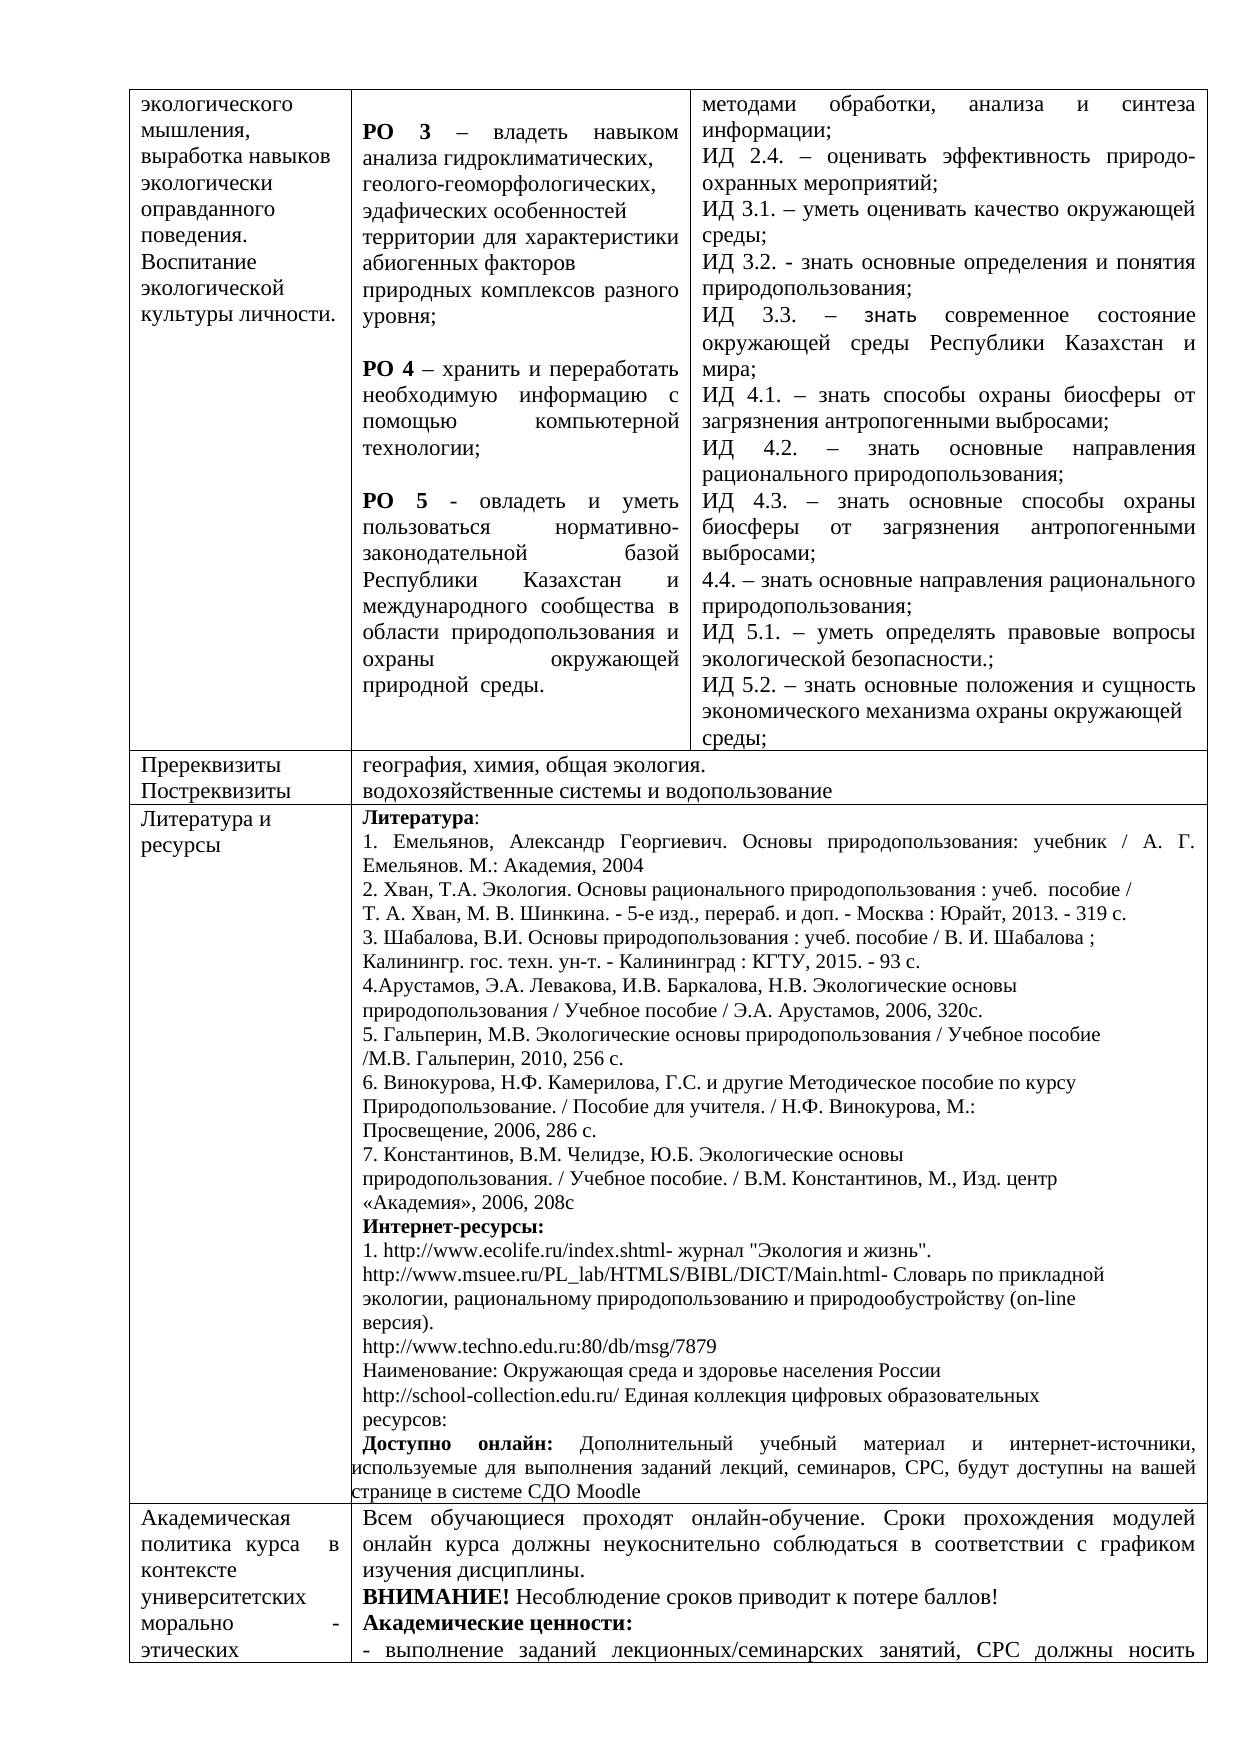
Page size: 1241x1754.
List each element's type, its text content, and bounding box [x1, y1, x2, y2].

table_cell Литература: 1. Емельянов, Александр Георгиевич. Основы природопользования: учебник / А. Г. Емельянов. М.: Академия, 2004 2. Хван, Т.А. Экология. Основы рационального природопользования : учеб. пособие / Т. А. Хван, М. В. Шинкина. - 5-е изд., перераб. и доп. - Москва : Юрайт, 2013. - 319 с. 3. Шабалова, В.И. Основы природопользования : учеб. пособие / В. И. Шабалова ; Калинингр. гос. техн. ун-т. - Калининград : КГТУ, 2015. - 93 с. 4.Арустамов, Э.А. Левакова, И.В. Баркалова, Н.В. Экологические основы природопользования / Учебное пособие / Э.А. Арустамов, 2006, 320с. 5. Гальперин, М.В. Экологические основы природопользования / Учебное пособие /М.В. Гальперин, 2010, 256 с. 6. Винокурова, Н.Ф. Камерилова, Г.С. и другие Методическое пособие по курсу Природопользование. / Пособие для учителя. / Н.Ф. Винокурова, М.: Просвещение, 2006, 286 с. 7. Константинов, В.М. Челидзе, Ю.Б. Экологические основы природопользования. / Учебное пособие. / В.М. Константинов, М., Изд. центр «Академия», 2006, 208с Интернет-ресурсы: 1. http://www.ecolife.ru/index.shtml- журнал "Экология и жизнь". http://www.msuee.ru/PL_lab/HTMLS/BIBL/DICT/Main.html- Словарь по прикладной экологии, рациональному природопользованию и природообустройству (on-line версия). http://www.techno.edu.ru:80/db/msg/7879 Наименование: Окружающая среда и здоровье населения России http://school-collection.edu.ru/ Единая коллекция цифровых образовательных ресурсов: Доступно онлайн: Дополнительный учебный материал и интернет-источники, используемые для выполнения заданий лекций, семинаров, СРС, будут доступны на вашей странице в системе СДО Moodlе [352, 805, 1207, 1503]
table_cell география, химия, общая экология. водохозяйственные системы и водопользование [352, 751, 1207, 804]
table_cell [130, 90, 351, 750]
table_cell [691, 90, 1207, 750]
table_cell Пререквизиты Постреквизиты [130, 751, 351, 804]
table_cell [352, 1504, 1207, 1662]
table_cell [352, 90, 690, 750]
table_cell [130, 1504, 351, 1662]
table_cell Литература и ресурсы [130, 805, 351, 1503]
